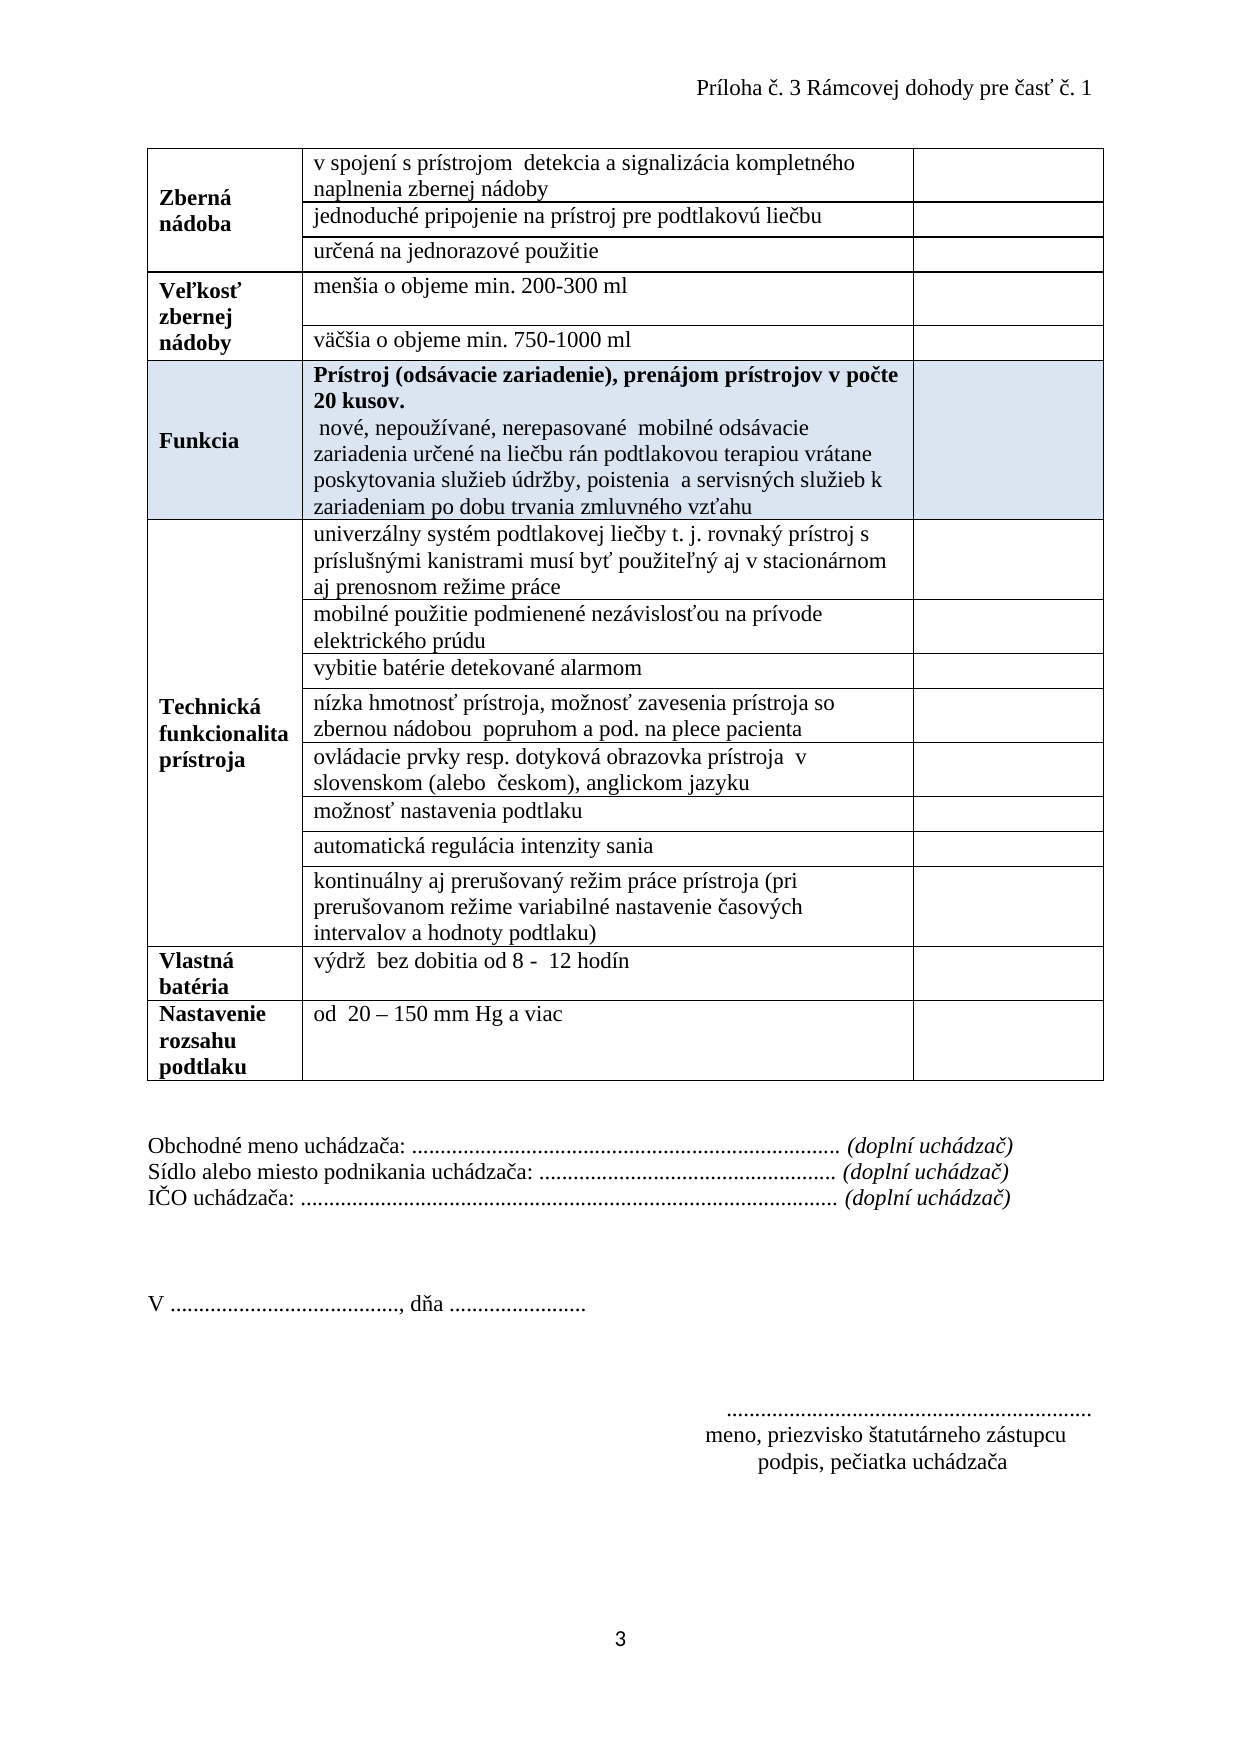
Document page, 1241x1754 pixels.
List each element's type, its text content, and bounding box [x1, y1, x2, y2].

text meno, priezvisko štatutárneho zástupcu [148, 1422, 1122, 1448]
table_cell [914, 832, 1103, 866]
table_cell automatická regulácia intenzity sania [303, 832, 913, 866]
table_cell Funkcia [148, 361, 302, 519]
table_cell mobilné použitie podmienené nezávislosťou na prívode elektrického prúdu [303, 600, 913, 653]
table_cell Prístroj (odsávacie zariadenie), prenájom prístrojov v počte 20 kusov. nové, nepoužívané, nerepasované mobilné odsávacie zariadenia určené na liečbu rán podtlakovou terapiou vrátane poskytovania služieb údržby, poistenia a servisných služieb k zariadeniam po dobu trvania zmluvného vzťahu [303, 361, 913, 519]
table_cell ovládacie prvky resp. dotyková obrazovka prístroja v slovenskom (alebo českom), anglickom jazyku [303, 743, 913, 796]
table_cell [914, 689, 1103, 742]
table_cell [914, 326, 1103, 360]
text Sídlo alebo miesto podnikania uchádzača: .................................................... (doplní uchádzač) [148, 1158, 1093, 1184]
table_cell [914, 273, 1103, 325]
table_cell [914, 203, 1103, 236]
table_cell [914, 1001, 1103, 1079]
table_cell Vlastná batéria [148, 947, 302, 999]
table_cell určená na jednorazové použitie [303, 238, 913, 271]
table_cell [914, 654, 1103, 688]
text podpis, pečiatka uchádzača [148, 1448, 1093, 1474]
table_cell väčšia o objeme min. 750-1000 ml [303, 326, 913, 360]
table_cell [914, 149, 1103, 201]
text Obchodné meno uchádzača: ........................................................................... (doplní uchádzač) [148, 1132, 1093, 1158]
table_cell menšia o objeme min. 200-300 ml [303, 273, 913, 325]
text ................................................................ [148, 1395, 1093, 1422]
table_cell [914, 600, 1103, 653]
table_cell [914, 867, 1103, 946]
table_cell nízka hmotnosť prístroja, možnosť zavesenia prístroja so zbernou nádobou popruhom a pod. na plece pacienta [303, 689, 913, 742]
table_cell v spojení s prístrojom detekcia a signalizácia kompletného naplnenia zbernej nádoby [303, 149, 913, 201]
table_cell [914, 947, 1103, 999]
table_cell Nastavenie rozsahu podtlaku [148, 1001, 302, 1079]
table_cell [914, 520, 1103, 599]
table_cell vybitie batérie detekované alarmom [303, 654, 913, 688]
table_cell výdrž bez dobitia od 8 - 12 hodín [303, 947, 913, 999]
text V ........................................, dňa ........................ [148, 1290, 1093, 1316]
table_cell [914, 238, 1103, 271]
text IČO uchádzača: .............................................................................................. (doplní uchádzač) [148, 1184, 1093, 1211]
table_cell jednoduché pripojenie na prístroj pre podtlakovú liečbu [303, 203, 913, 236]
table_cell [914, 361, 1103, 519]
table_cell Veľkosť zbernej nádoby [148, 273, 302, 360]
table_cell Technická funkcionalita prístroja [148, 520, 302, 946]
table_cell [914, 797, 1103, 831]
table_cell Zberná nádoba [148, 149, 302, 271]
table_cell univerzálny systém podtlakovej liečby t. j. rovnaký prístroj s príslušnými kanistrami musí byť použiteľný aj v stacionárnom aj prenosnom režime práce [303, 520, 913, 599]
table_cell [914, 743, 1103, 796]
table_cell od 20 – 150 mm Hg a viac [303, 1001, 913, 1079]
table_cell kontinuálny aj prerušovaný režim práce prístroja (pri prerušovanom režime variabilné nastavenie časových intervalov a hodnoty podtlaku) [303, 867, 913, 946]
table_cell možnosť nastavenia podtlaku [303, 797, 913, 831]
